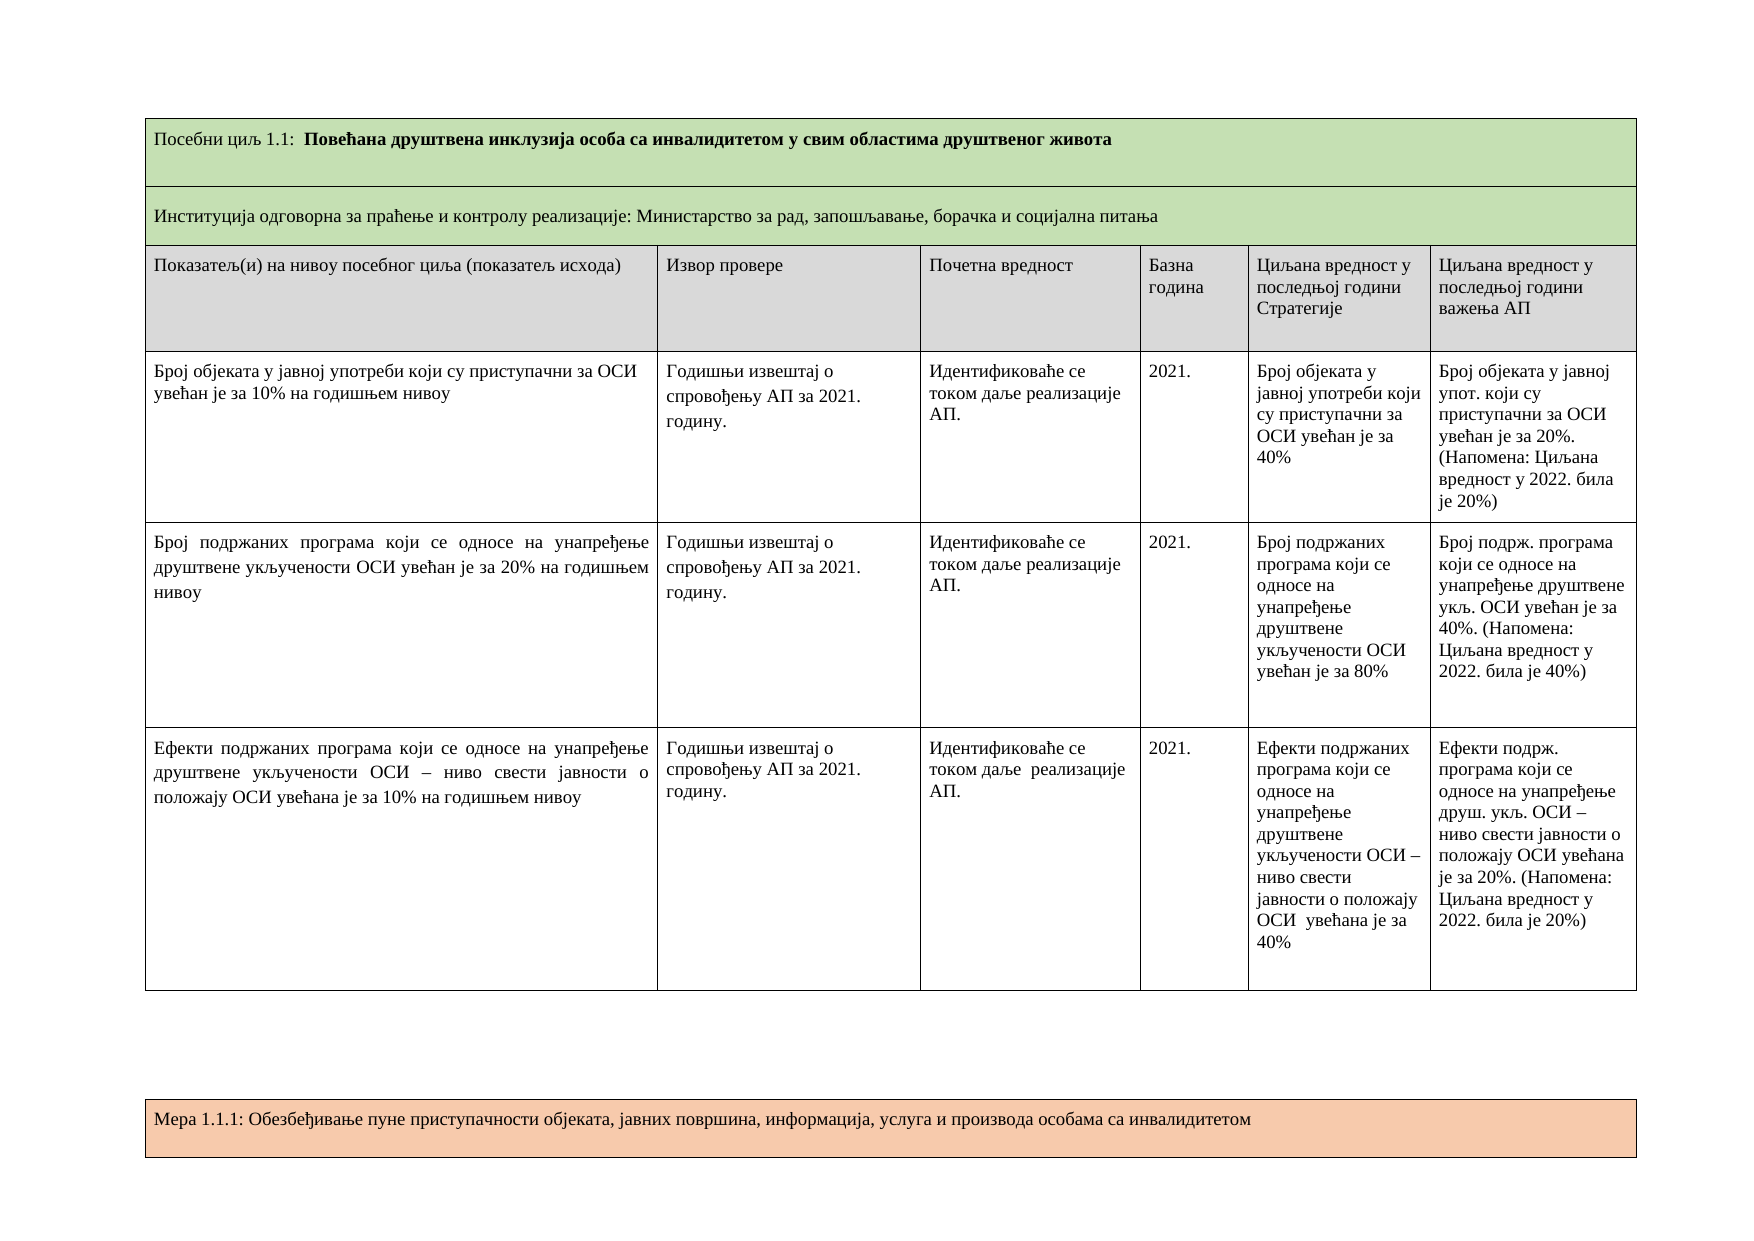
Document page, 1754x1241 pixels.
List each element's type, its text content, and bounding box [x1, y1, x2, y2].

table_cell Базна година [1141, 246, 1248, 351]
table_cell Годишњи извештај о спровођењу АП за 2021. годину. [658, 523, 920, 727]
table_cell Број објеката у јавној упот. који су приступачни за ОСИ увећан је за 20%. (Напомена: Циљана вредност у 2022. била је 20%) [1431, 352, 1636, 522]
table_cell Извор провере [658, 246, 920, 351]
table_cell Ефекти подрж. програма који се односе на унапређење друш. укљ. ОСИ – ниво свести јавности о положају ОСИ увећана је за 20%. (Напомена: Циљана вредност у 2022. била је 20%) [1431, 728, 1636, 990]
table_cell Идентификоваће се током даље реализације АП. [921, 728, 1140, 990]
table_cell Број подржаних програма који се односе на унапређење друштвене укључености ОСИ увећан је за 20% на годишњем нивоу [146, 523, 657, 727]
table_cell Годишњи извештај о спровођењу АП за 2021. годину. [658, 728, 920, 990]
table_cell Циљaна вредност у последњој години Стратегије [1249, 246, 1430, 351]
table_cell Број објеката у јавној употреби који су приступачни за ОСИ увећан је за 40% [1249, 352, 1430, 522]
table_cell Почетна вредност [921, 246, 1140, 351]
table_cell Идентификоваће се током даље реализације АП. [921, 523, 1140, 727]
table_cell Циљана вредност у последњој години важења АП [1431, 246, 1636, 351]
table_cell Институција одговорна за праћење и контролу реализације: Министарство за рад, запошљавање, борачка и социјална питања [146, 187, 1636, 245]
table_cell Ефекти подржаних програма који се односе на унапређење друштвене укључености ОСИ – ниво свести јавности о положају ОСИ увећана је за 10% на годишњем нивоу [146, 728, 657, 990]
table_cell Показатељ(и) на нивоу посебног циља (показатељ исхода) [146, 246, 657, 351]
table_cell Број подржаних програма који се односе на унапређење друштвене укључености ОСИ увећан је за 80% [1249, 523, 1430, 727]
table_cell Ефекти подржаних програма који се односе на унапређење друштвене укључености ОСИ – ниво свести јавности о положају ОСИ увећана је за 40% [1249, 728, 1430, 990]
table_cell Годишњи извештај о спровођењу АП за 2021. годину. [658, 352, 920, 522]
table_header Посебни циљ 1.1: Повећана друштвена инклузија особа са инвалидитетом у свим областима друштвеног живота [146, 119, 1636, 186]
table_cell Идентификоваће се током даље реализације АП. [921, 352, 1140, 522]
table_header Мера 1.1.1: Обезбеђивање пуне приступачности објеката, јавних површина, информација, услуга и производа особама са инвалидитетом [146, 1100, 1636, 1157]
table_cell 2021. [1141, 523, 1248, 727]
table_cell 2021. [1141, 352, 1248, 522]
table_cell 2021. [1141, 728, 1248, 990]
table_cell Број објеката у јавној употреби који су приступачни за ОСИ увећан је за 10% на годишњем нивоу [146, 352, 657, 522]
table_cell Број подрж. програма који се односе на унапређење друштвене укљ. ОСИ увећан је за 40%. (Напомена: Циљана вредност у 2022. била је 40%) [1431, 523, 1636, 727]
